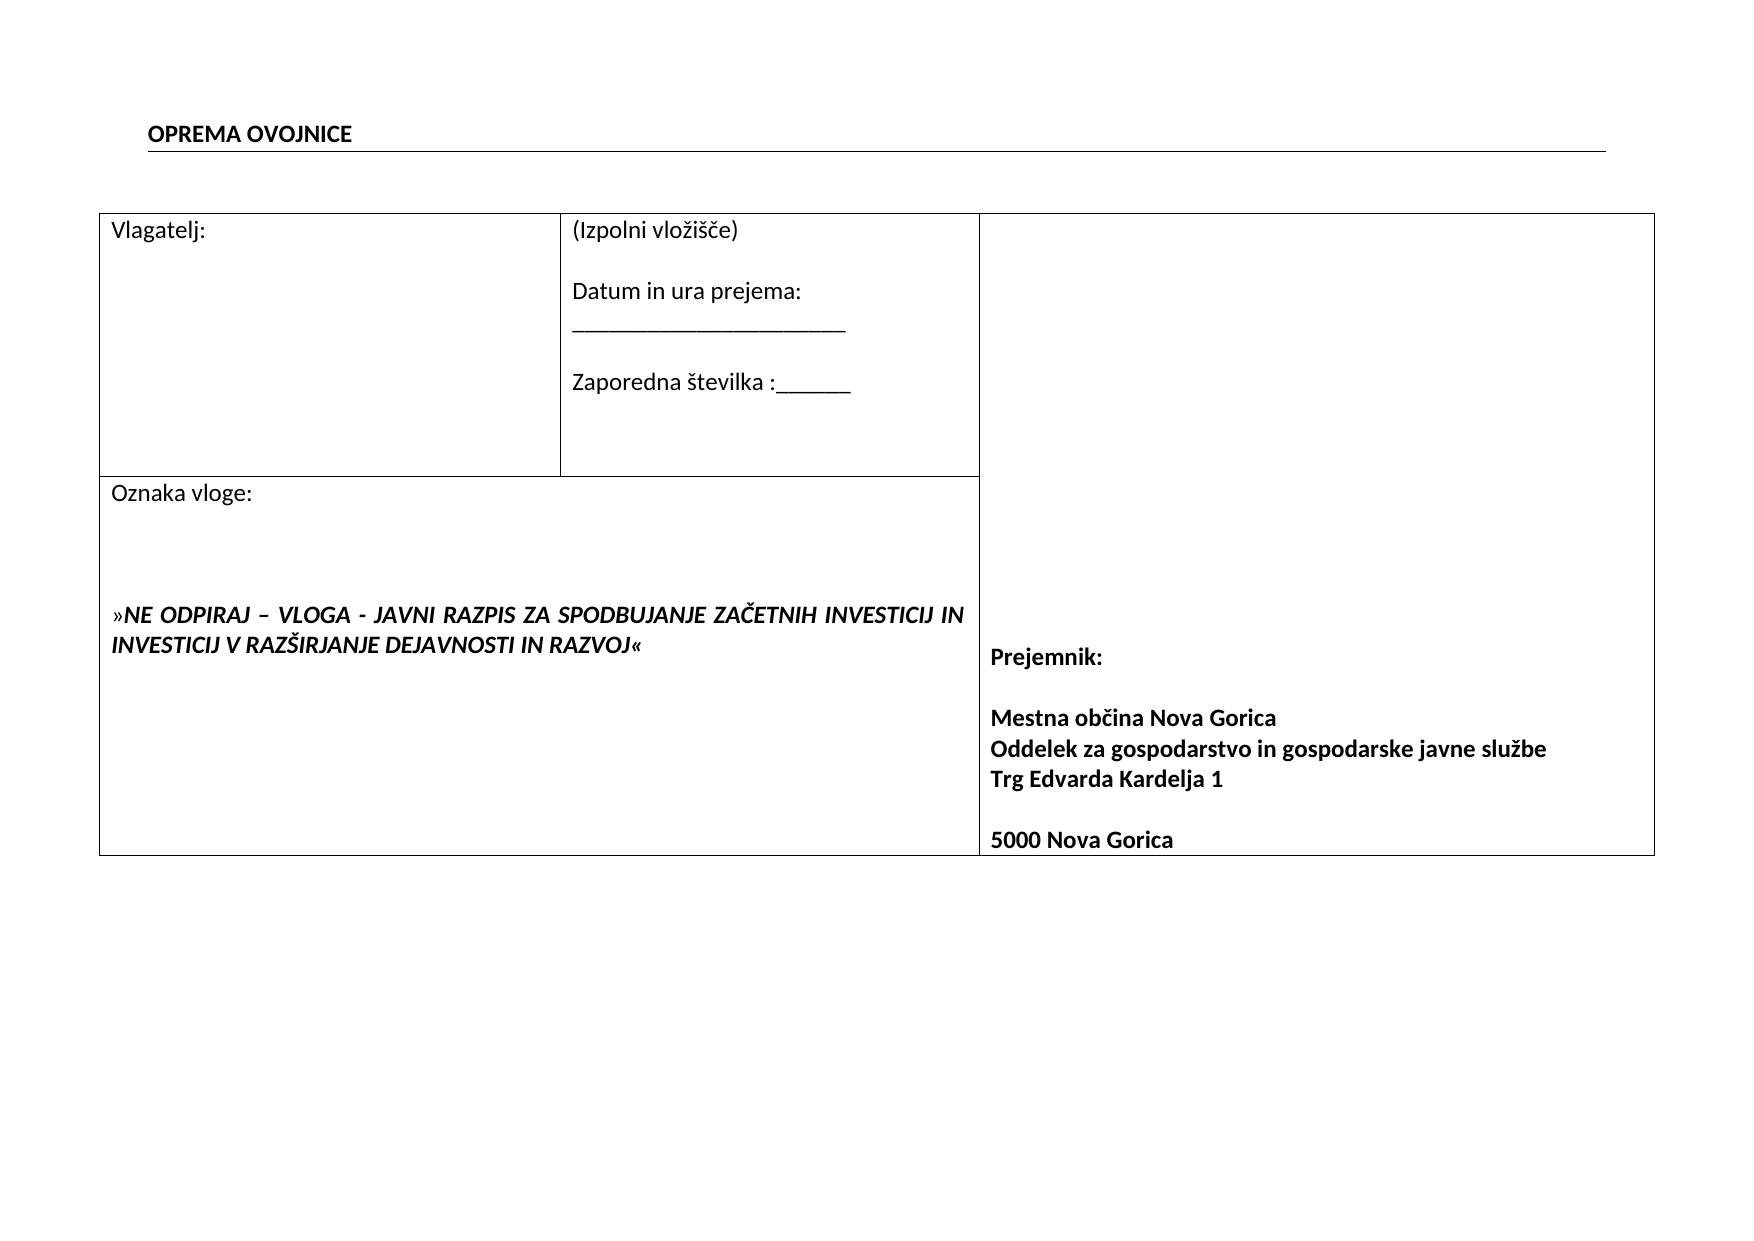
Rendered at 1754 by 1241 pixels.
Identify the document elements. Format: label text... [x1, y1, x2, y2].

table_cell Oznaka vloge: »NE ODPIRAJ – VLOGA - JAVNI RAZPIS ZA SPODBUJANJE ZAČETNIH INVESTICIJ IN INVESTICIJ V RAZŠIRJANJE DEJAVNOSTI IN RAZVOJ« [100, 477, 979, 855]
table_header Vlagatelj: [100, 214, 560, 476]
table_header Prejemnik: Mestna občina Nova Gorica Oddelek za gospodarstvo in gospodarske javne službe Trg Edvarda Kardelja 1 5000 Nova Gorica [980, 214, 1654, 855]
table_header (Izpolni vložišče) Datum in ura prejema: ______________________ Zaporedna številka :______ [561, 214, 979, 476]
subtitle OPREMA OVOJNICE [148, 118, 1606, 151]
